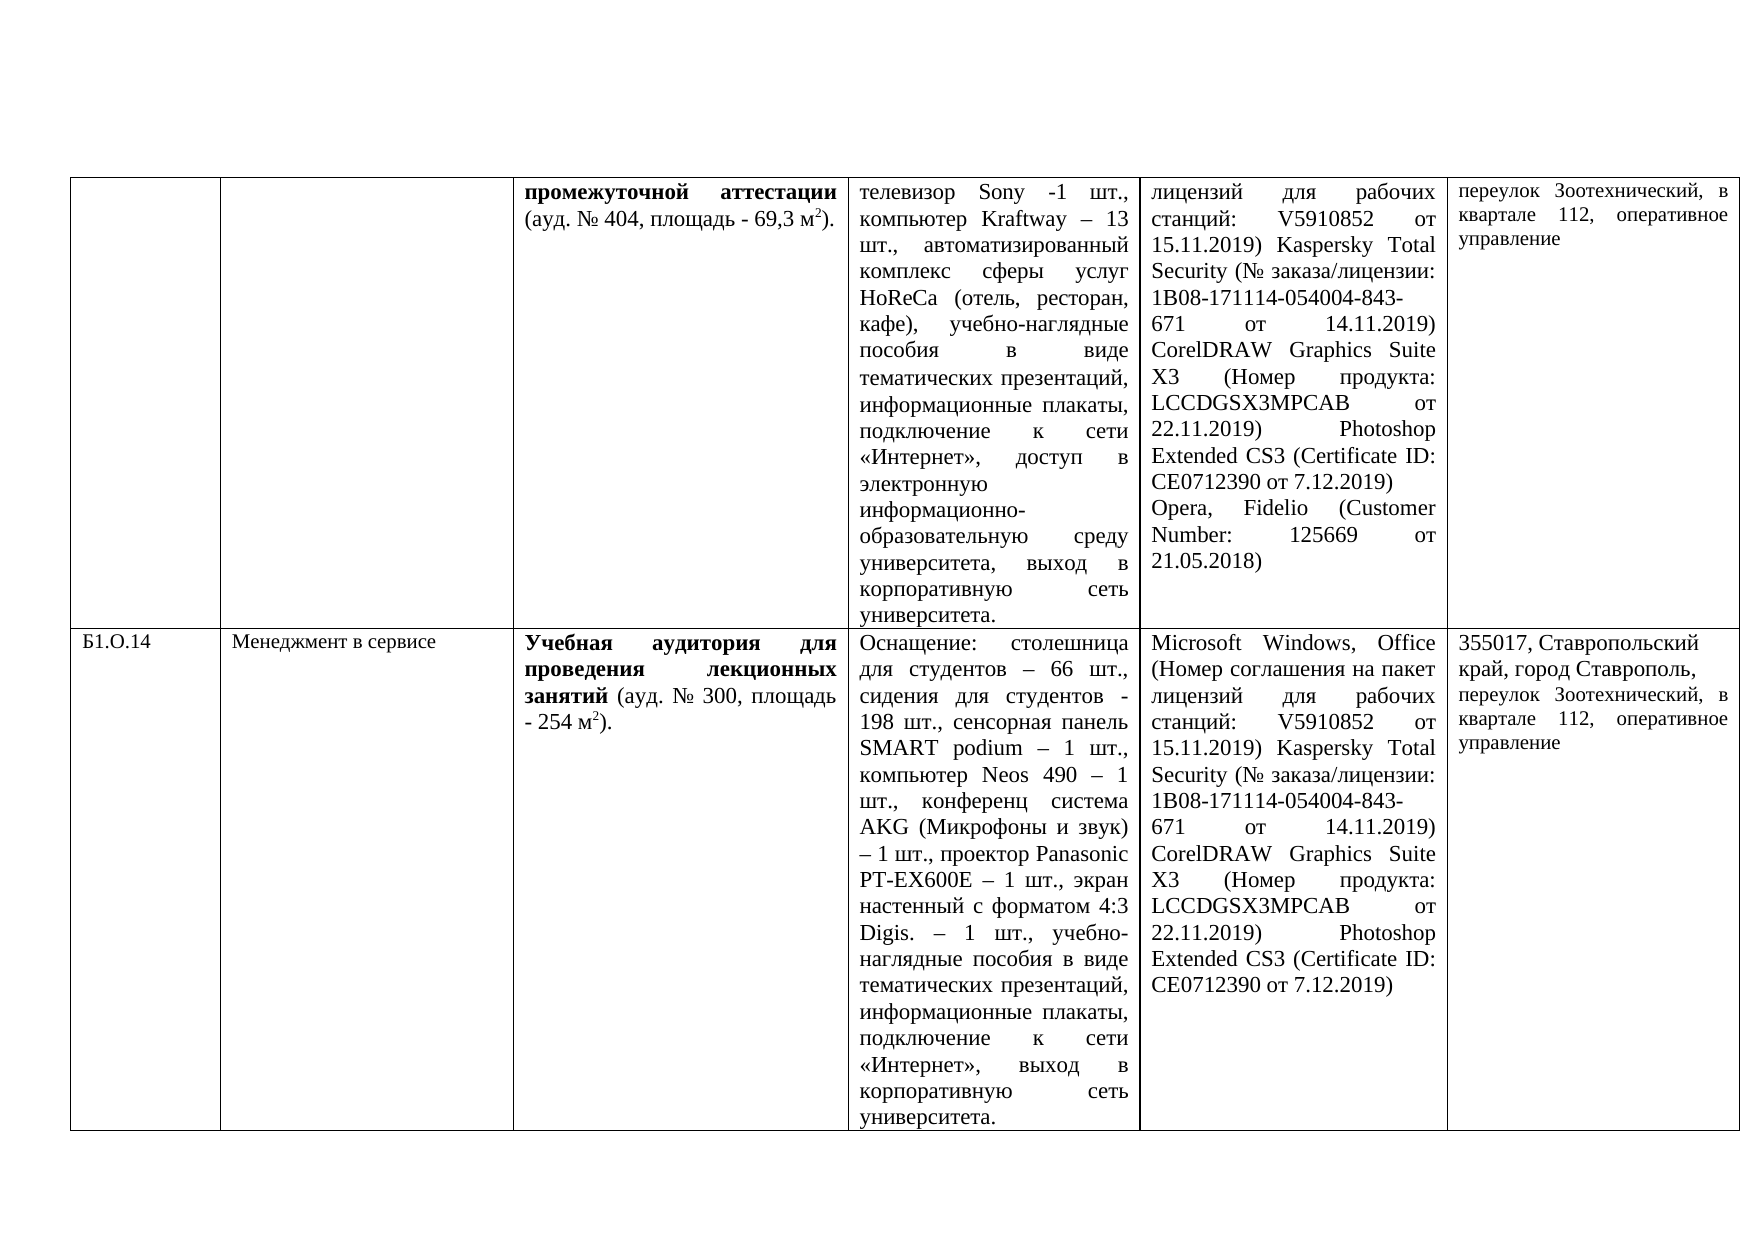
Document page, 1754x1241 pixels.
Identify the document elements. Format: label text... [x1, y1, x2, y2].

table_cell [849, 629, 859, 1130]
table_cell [1448, 178, 1739, 628]
table_cell Б1.О.14 [71, 629, 220, 1130]
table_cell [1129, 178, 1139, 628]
table_cell Microsoft Windows, Office (Номер соглашения на пакет лицензий для рабочих станций: V5910852 от 15.11.2019) Kaspersky Total Security (№ заказа/лицензии: 1B08-171114-054004-843-671 от 14.11.2019) CorelDRAW Graphics Suite X3 (Номер продукта: LCCDGSX3MPCAB от 22.11.2019) Photoshop Extended CS3 (Certificate ID: CE0712390 от 7.12.2019) [1141, 629, 1447, 1130]
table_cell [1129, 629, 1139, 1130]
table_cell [1141, 178, 1447, 628]
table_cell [221, 629, 513, 1130]
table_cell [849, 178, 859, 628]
table_cell Учебная аудитория для текущего контроля и промежуточной аттестации (ауд. № 404, площадь - 69,3 м2). [514, 178, 848, 628]
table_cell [1448, 629, 1739, 1130]
table_cell Учебная аудитория для проведения лекционных занятий (ауд. № 300, площадь - 254 м2). [514, 629, 848, 1130]
